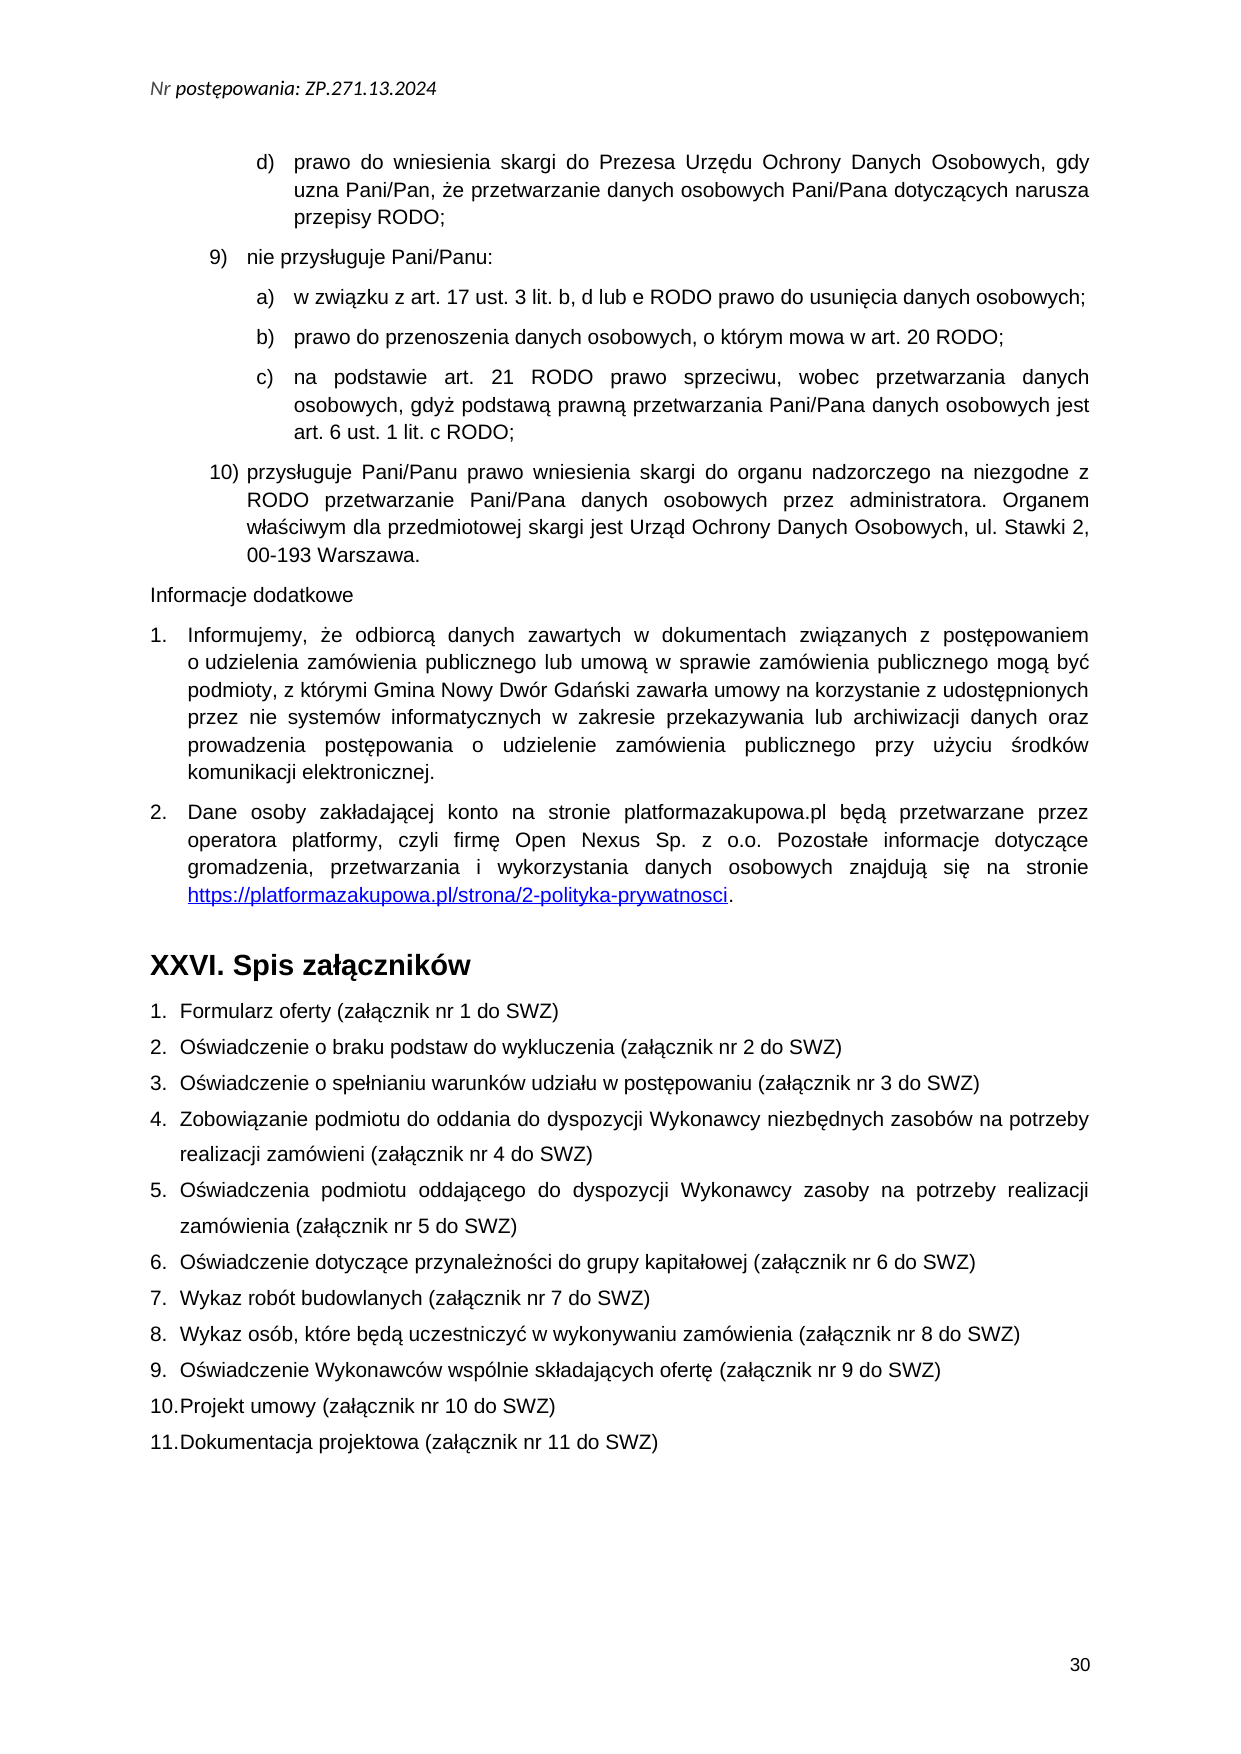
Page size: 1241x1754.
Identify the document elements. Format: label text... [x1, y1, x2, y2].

list Dokumentacja projektowa (załącznik nr 11 do SWZ) [150, 1430, 1090, 1454]
list Oświadczenie Wykonawców wspólnie składających ofertę (załącznik nr 9 do SWZ) [150, 1358, 1090, 1382]
list przysługuje Pani/Panu prawo wniesienia skargi do organu nadzorczego na niezgodne z RODO przetwarzanie Pani/Pana danych osobowych przez administratora. Organem właściwym dla przedmiotowej skargi jest Urząd Ochrony Danych Osobowych, ul. Stawki 2, 00-193 Warszawa. [209, 460, 1090, 566]
list Zobowiązanie podmiotu do oddania do dyspozycji Wykonawcy niezbędnych zasobów na potrzeby realizacji zamówieni (załącznik nr 4 do SWZ) [150, 1106, 1090, 1166]
list prawo do przenoszenia danych osobowych, o którym mowa w art. 20 RODO; [256, 325, 1090, 349]
list Informujemy, że odbiorcą danych zawartych w dokumentach związanych z postępowaniem o udzielenia zamówienia publicznego lub umową w sprawie zamówienia publicznego mogą być podmioty, z którymi Gmina Nowy Dwór Gdański zawarła umowy na korzystanie z udostępnionych przez nie systemów informatycznych w zakresie przekazywania lub archiwizacji danych oraz prowadzenia postępowania o udzielenie zamówienia publicznego przy użyciu środków komunikacji elektronicznej. [150, 622, 1090, 784]
list Wykaz robót budowlanych (załącznik nr 7 do SWZ) [150, 1286, 1090, 1310]
list na podstawie art. 21 RODO prawo sprzeciwu, wobec przetwarzania danych osobowych, gdyż podstawą prawną przetwarzania Pani/Pana danych osobowych jest art. 6 ust. 1 lit. c RODO; [256, 365, 1090, 444]
list Oświadczenie dotyczące przynależności do grupy kapitałowej (załącznik nr 6 do SWZ) [150, 1250, 1090, 1274]
list Oświadczenie o spełnianiu warunków udziału w postępowaniu (załącznik nr 3 do SWZ) [150, 1070, 1090, 1094]
list Formularz oferty (załącznik nr 1 do SWZ) [150, 998, 1090, 1022]
list Oświadczenie o braku podstaw do wykluczenia (załącznik nr 2 do SWZ) [150, 1034, 1090, 1058]
list Wykaz osób, które będą uczestniczyć w wykonywaniu zamówienia (załącznik nr 8 do SWZ) [150, 1322, 1090, 1346]
list w związku z art. 17 ust. 3 lit. b, d lub e RODO prawo do usunięcia danych osobowych; [256, 285, 1090, 309]
list Projekt umowy (załącznik nr 10 do SWZ) [150, 1394, 1090, 1418]
text Informacje dodatkowe [150, 582, 1090, 606]
list prawo do wniesienia skargi do Prezesa Urzędu Ochrony Danych Osobowych, gdy uzna Pani/Pan, że przetwarzanie danych osobowych Pani/Pana dotyczących narusza przepisy RODO; [256, 150, 1090, 229]
subtitle XXVI. Spis załączników [150, 947, 1090, 981]
list nie przysługuje Pani/Panu: [209, 245, 1090, 269]
list Oświadczenia podmiotu oddającego do dyspozycji Wykonawcy zasoby na potrzeby realizacji zamówienia (załącznik nr 5 do SWZ) [150, 1178, 1090, 1238]
list Dane osoby zakładającej konto na stronie platformazakupowa.pl będą przetwarzane przez operatora platformy, czyli firmę Open Nexus Sp. z o.o. Pozostałe informacje dotyczące gromadzenia, przetwarzania i wykorzystania danych osobowych znajdują się na stronie https://platformazakupowa.pl/strona/2-polityka-prywatnosci. [150, 800, 1090, 906]
